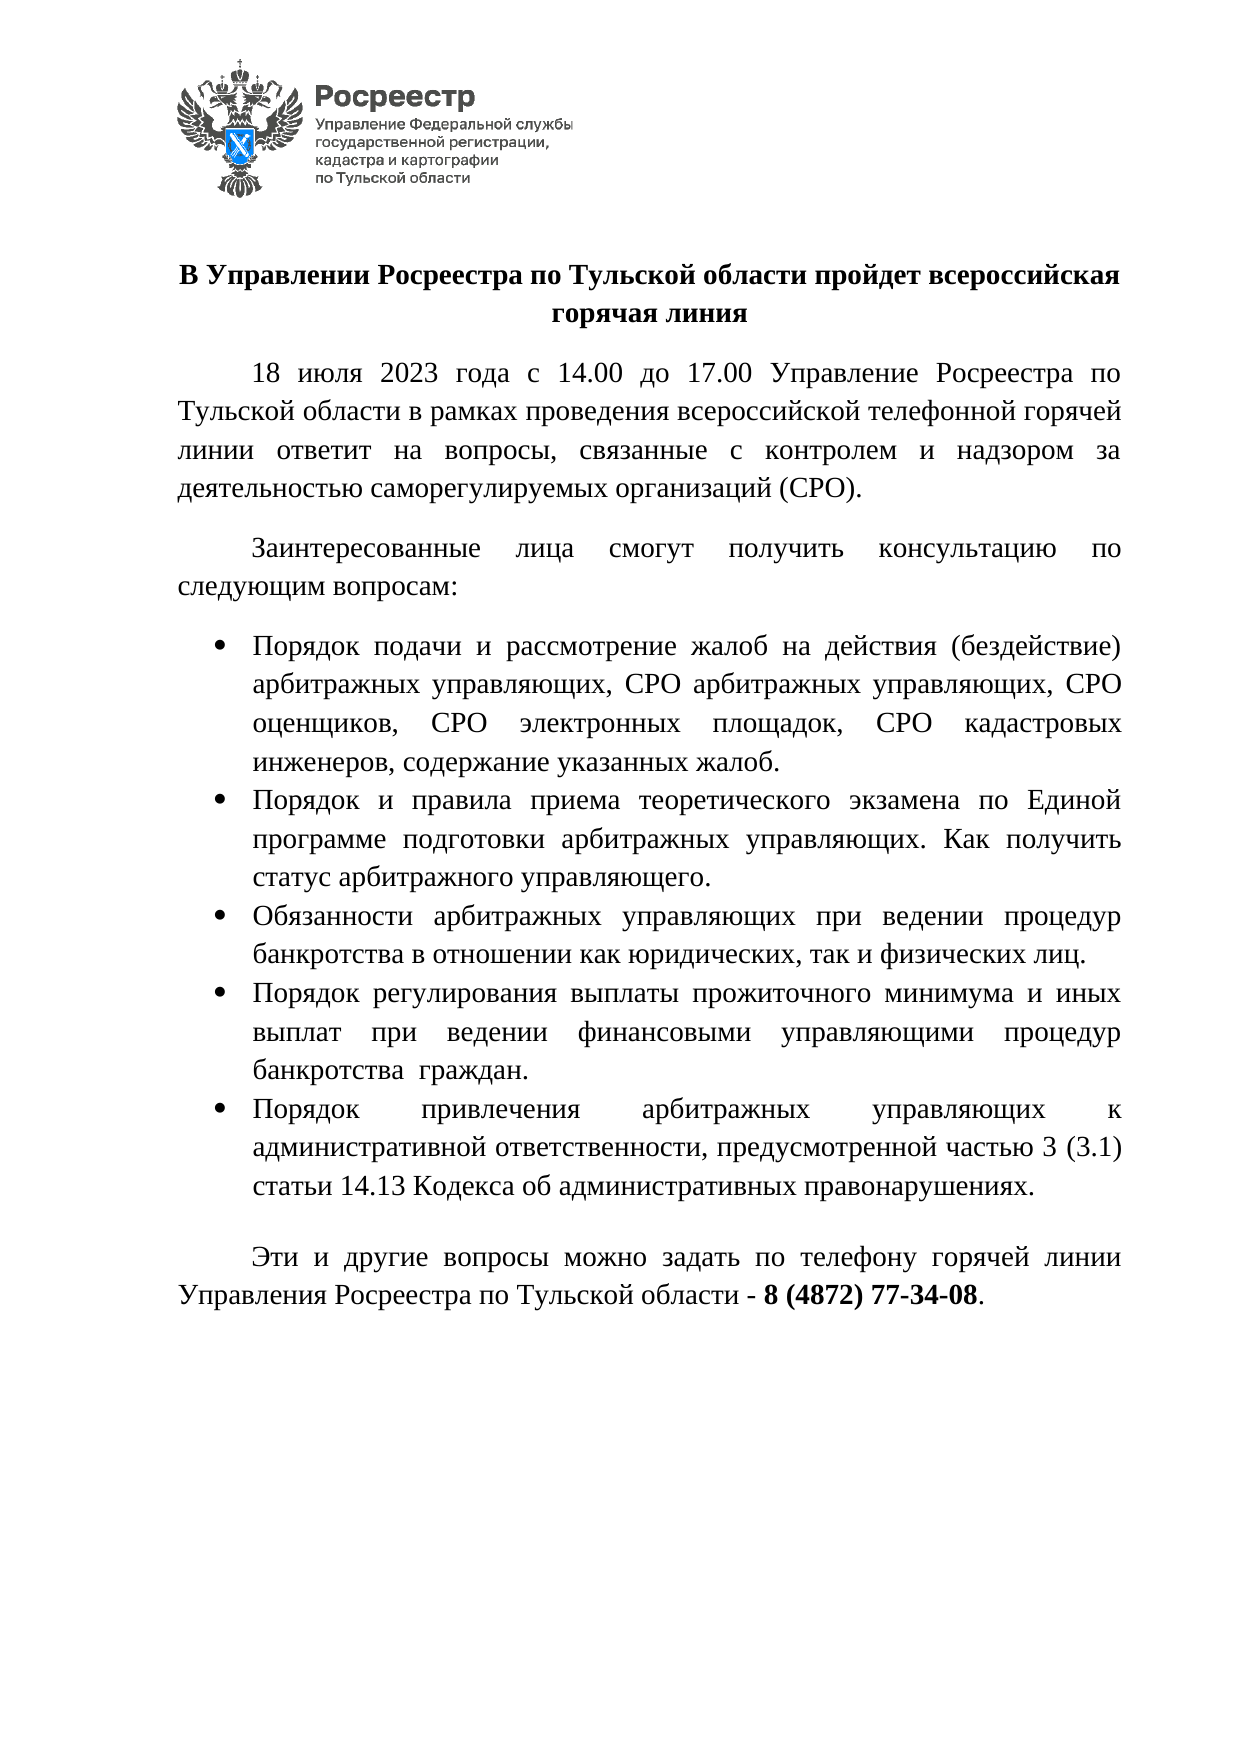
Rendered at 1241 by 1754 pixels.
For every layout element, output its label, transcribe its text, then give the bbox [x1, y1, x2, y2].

picture [177, 59, 573, 198]
list Порядок привлечения арбитражных управляющих к административной ответственности, предусмотренной частью 3 (3.1) статьи 14.13 Кодекса об административных правонарушениях. [215, 1091, 1122, 1202]
text В Управлении Росреестра по Тульской области пройдет всероссийская горячая линия [177, 257, 1122, 329]
text Заинтересованные лица смогут получить консультацию по следующим вопросам: [177, 530, 1122, 602]
list Порядок и правила приема теоретического экзамена по Единой программе подготовки арбитражных управляющих. Как получить статус арбитражного управляющего. [215, 782, 1122, 893]
list Обязанности арбитражных управляющих при ведении процедур банкротства в отношении как юридических, так и физических лиц. [215, 898, 1122, 970]
list Порядок подачи и рассмотрение жалоб на действия (бездействие) арбитражных управляющих, СРО арбитражных управляющих, СРО оценщиков, СРО электронных площадок, СРО кадастровых инженеров, содержание указанных жалоб. [215, 628, 1122, 777]
text Эти и другие вопросы можно задать по телефону горячей линии Управления Росреестра по Тульской области - 8 (4872) 77-34-08. [177, 1239, 1122, 1311]
text 18 июля 2023 года с 14.00 до 17.00 Управление Росреестра по Тульской области в рамках проведения всероссийской телефонной горячей линии ответит на вопросы, связанные с контролем и надзором за деятельностью саморегулируемых организаций (СРО). [177, 355, 1122, 504]
list Порядок регулирования выплаты прожиточного минимума и иных выплат при ведении финансовыми управляющими процедур банкротства граждан. [215, 975, 1122, 1086]
